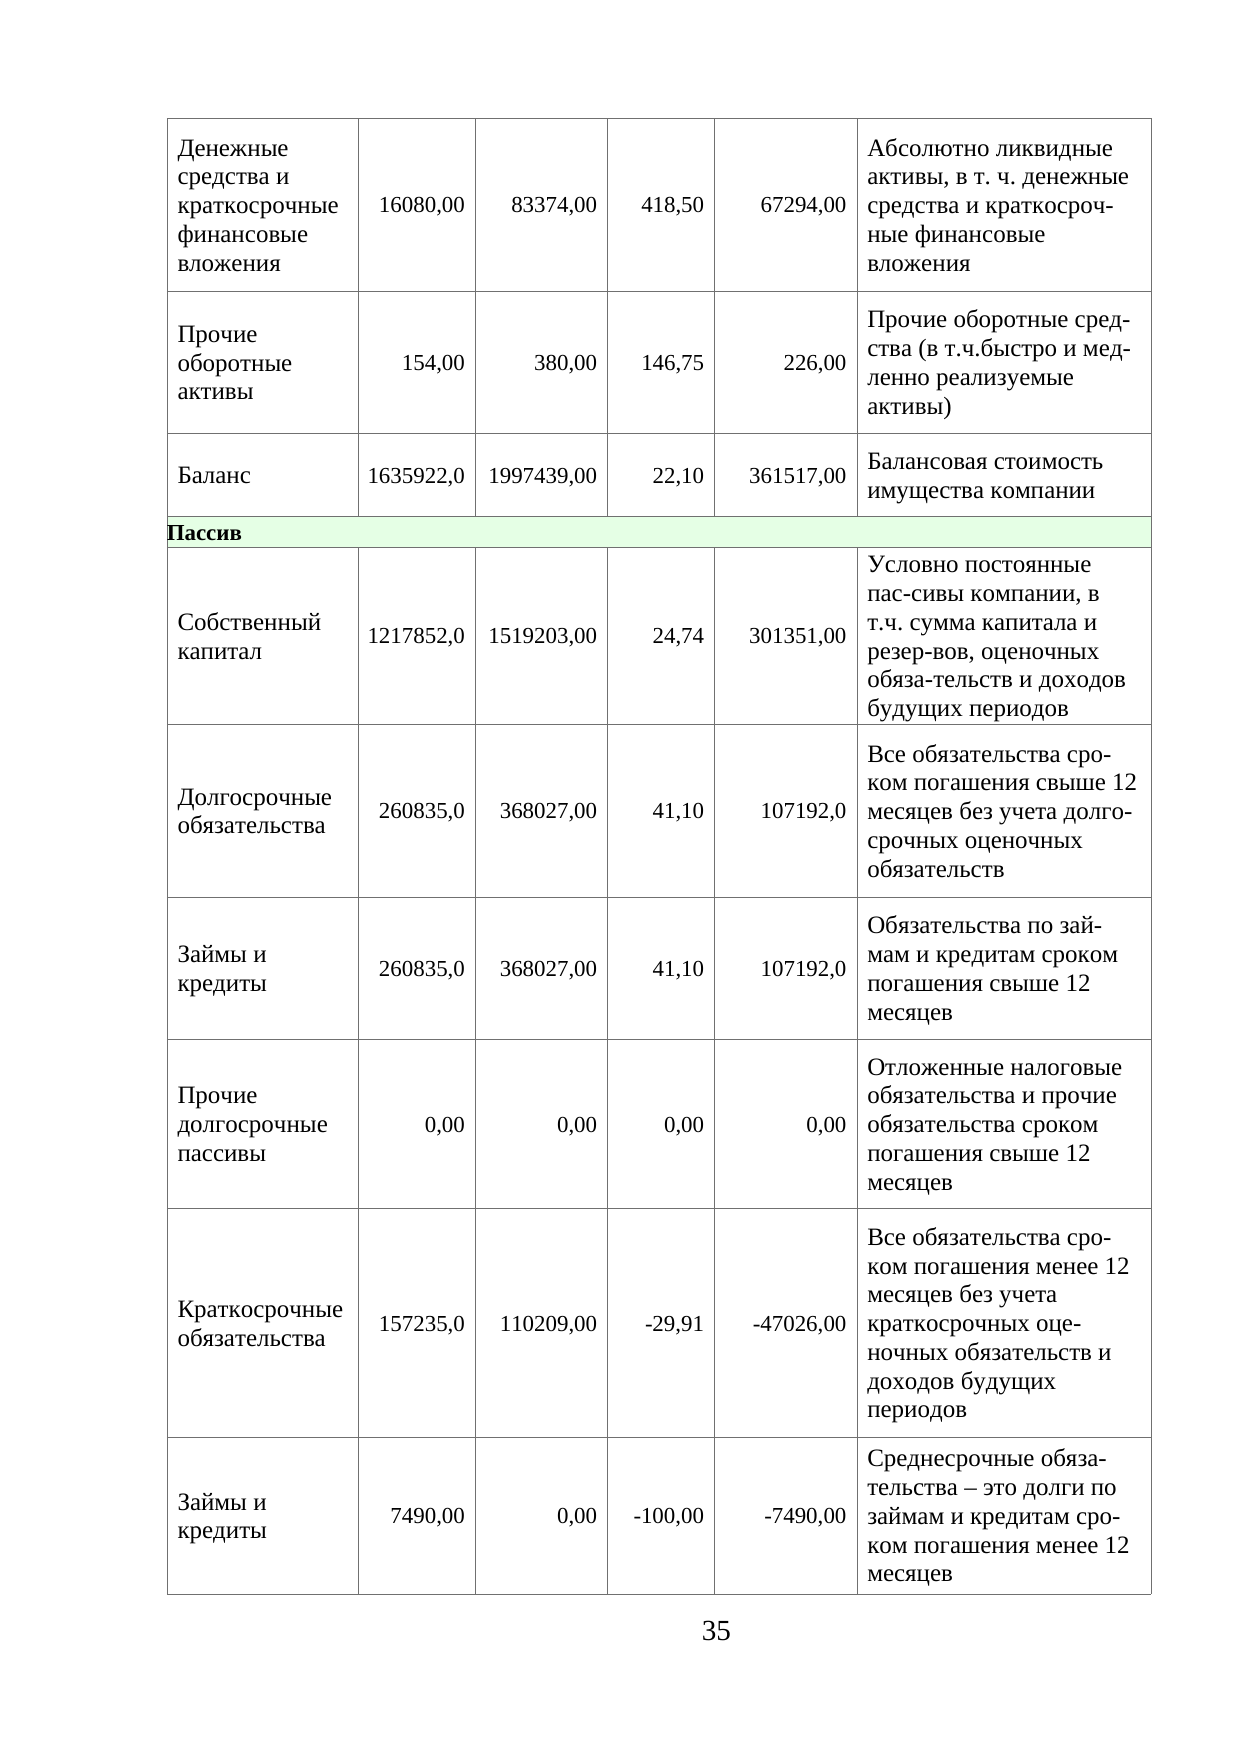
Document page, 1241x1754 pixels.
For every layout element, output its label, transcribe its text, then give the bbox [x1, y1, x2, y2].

table_cell Краткосрочные обязательства [168, 1209, 358, 1437]
table_cell 1519203,00 [476, 548, 607, 724]
table_cell 7490,00 [359, 1438, 475, 1593]
table_cell Займы и кредиты [168, 1438, 358, 1593]
table_cell Все обязательства сро-ком погашения свыше 12 месяцев без учета долго-срочных оценочных обязательств [858, 725, 1151, 897]
table_cell 1635922,0 [359, 434, 475, 516]
table_cell -47026,00 [715, 1209, 857, 1437]
table_cell Балансовая стоимость имущества компании [858, 434, 1151, 516]
table_cell Пассив [168, 517, 1151, 547]
table_cell Денежные средства и краткосрочные финансовые вложения [168, 119, 358, 291]
table_cell 418,50 [608, 119, 714, 291]
table_cell 157235,0 [359, 1209, 475, 1437]
table_cell Прочие долгосрочные пассивы [168, 1040, 358, 1208]
table_cell 0,00 [476, 1438, 607, 1593]
table_cell 226,00 [715, 292, 857, 433]
table_cell Обязательства по зай-мам и кредитам сроком погашения свыше 12 месяцев [858, 898, 1151, 1039]
table_cell 24,74 [608, 548, 714, 724]
table_cell Среднесрочные обяза-тельства – это долги по займам и кредитам сро-ком погашения менее 12 месяцев [858, 1438, 1151, 1593]
table_cell Условно постоянные пас-сивы компании, в т.ч. сумма капитала и резер-вов, оценочных обяза-тельств и доходов будущих периодов [858, 548, 1151, 724]
table_cell 110209,00 [476, 1209, 607, 1437]
table_cell 1997439,00 [476, 434, 607, 516]
table_cell Абсолютно ликвидные активы, в т. ч. денежные средства и краткосроч-ные финансовые вложения [858, 119, 1151, 291]
table_cell Займы и кредиты [168, 898, 358, 1039]
table_cell Долгосрочные обязательства [168, 725, 358, 897]
table_cell Собственный капитал [168, 548, 358, 724]
table_cell 368027,00 [476, 725, 607, 897]
table_cell 0,00 [476, 1040, 607, 1208]
table_cell 260835,0 [359, 898, 475, 1039]
table_cell -100,00 [608, 1438, 714, 1593]
table_cell Баланс [168, 434, 358, 516]
table_cell -7490,00 [715, 1438, 857, 1593]
table_cell 22,10 [608, 434, 714, 516]
table_cell 154,00 [359, 292, 475, 433]
table_cell 0,00 [359, 1040, 475, 1208]
table_cell 368027,00 [476, 898, 607, 1039]
table_cell 41,10 [608, 725, 714, 897]
table_cell 0,00 [715, 1040, 857, 1208]
table_cell 1217852,0 [359, 548, 475, 724]
table_cell 260835,0 [359, 725, 475, 897]
table_cell 380,00 [476, 292, 607, 433]
table_cell 107192,0 [715, 725, 857, 897]
table_cell -29,91 [608, 1209, 714, 1437]
table_cell Отложенные налоговые обязательства и прочие обязательства сроком погашения свыше 12 месяцев [858, 1040, 1151, 1208]
table_cell 146,75 [608, 292, 714, 433]
table_cell Прочие оборотные сред-ства (в т.ч.быстро и мед-ленно реализуемые активы) [858, 292, 1151, 433]
table_cell 107192,0 [715, 898, 857, 1039]
table_cell 0,00 [608, 1040, 714, 1208]
table_cell 301351,00 [715, 548, 857, 724]
table_cell 41,10 [608, 898, 714, 1039]
table_cell 67294,00 [715, 119, 857, 291]
table_cell Все обязательства сро-ком погашения менее 12 месяцев без учета краткосрочных оце-ночных обязательств и доходов будущих периодов [858, 1209, 1151, 1437]
table_cell 16080,00 [359, 119, 475, 291]
table_cell 361517,00 [715, 434, 857, 516]
table_cell Прочие оборотные активы [168, 292, 358, 433]
table_cell 83374,00 [476, 119, 607, 291]
